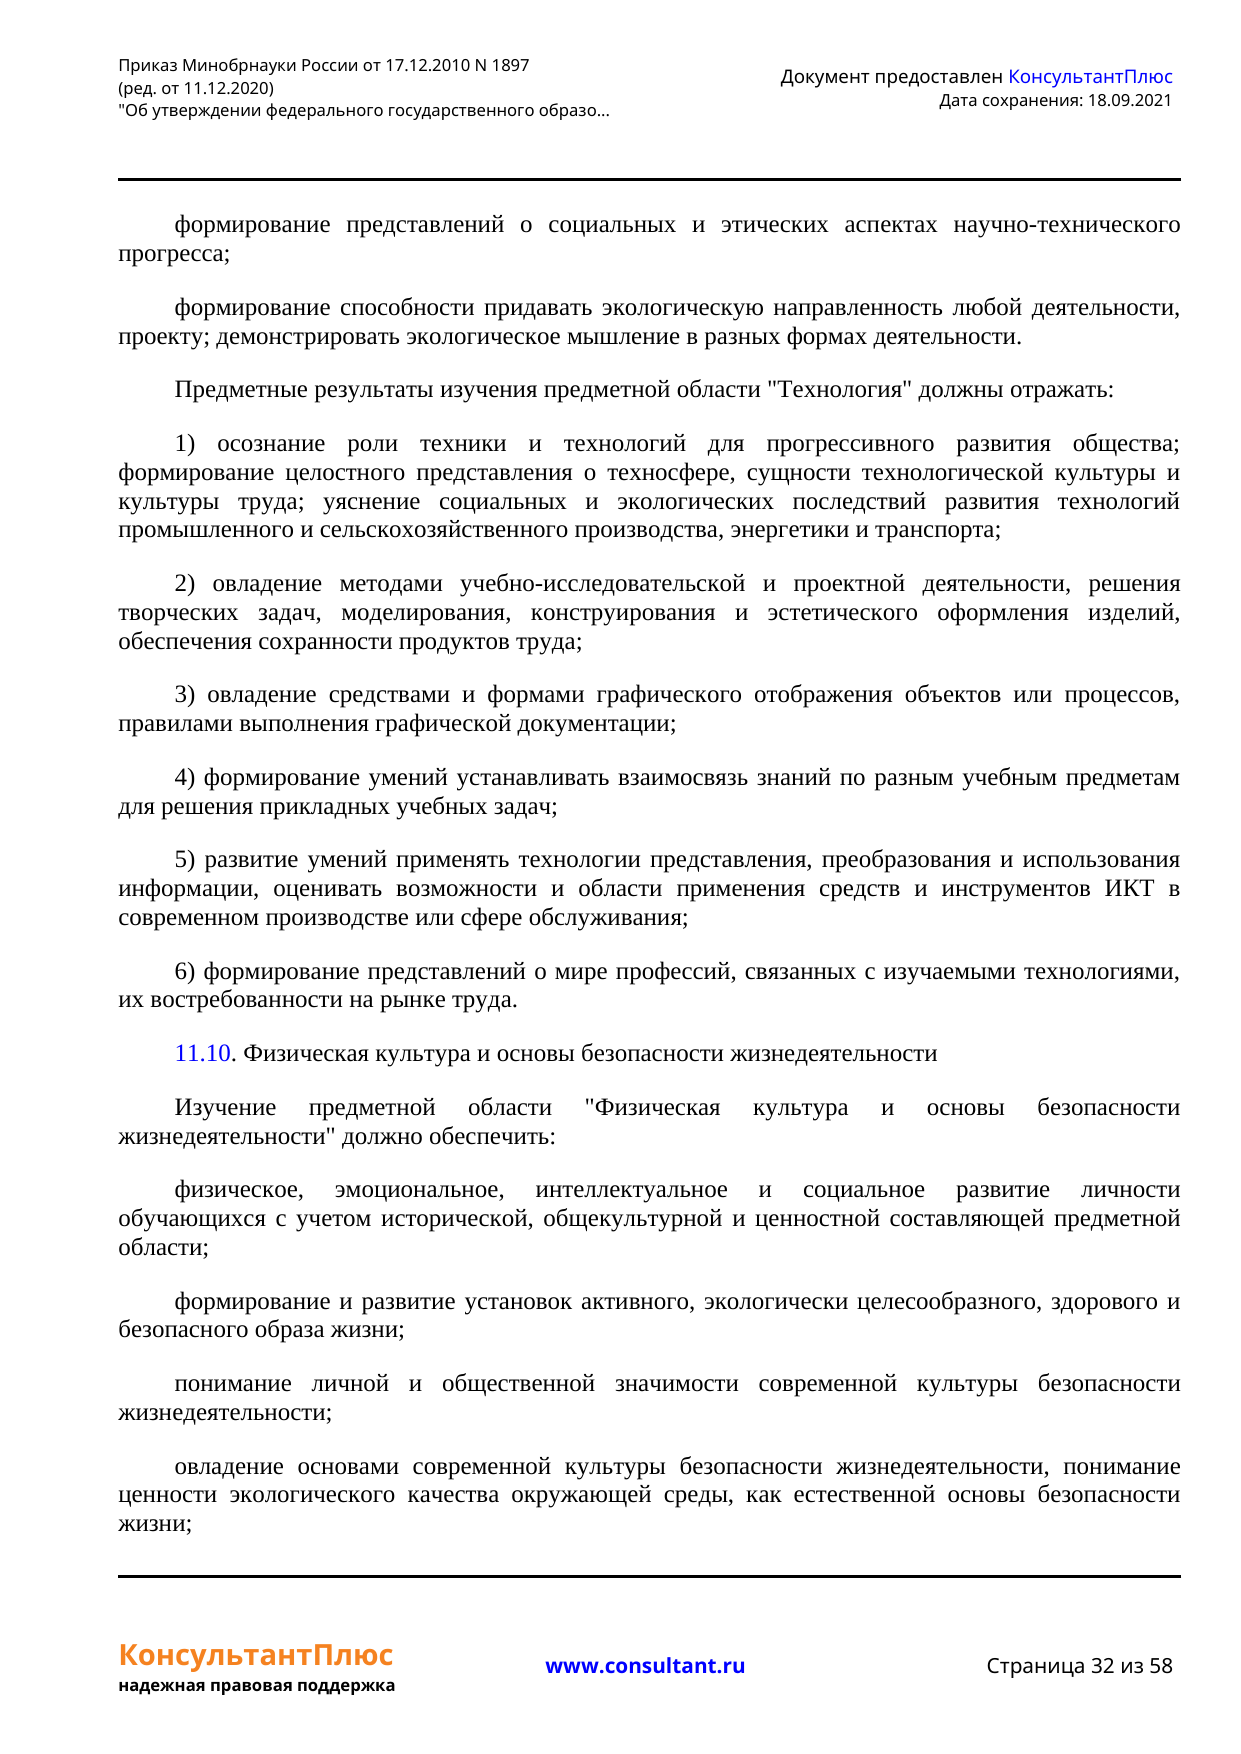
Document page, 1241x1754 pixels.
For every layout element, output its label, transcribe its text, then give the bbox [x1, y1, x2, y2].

text формирование представлений о социальных и этических аспектах научно-технического прогресса; [118, 209, 1181, 267]
text 1) осознание роли техники и технологий для прогрессивного развития общества; формирование целостного представления о техносфере, сущности технологической культуры и культуры труда; уяснение социальных и экологических последствий развития технологий промышленного и сельскохозяйственного производства, энергетики и транспорта; [118, 428, 1181, 543]
text 4) формирование умений устанавливать взаимосвязь знаний по разным учебным предметам для решения прикладных учебных задач; [118, 762, 1181, 819]
text 3) овладение средствами и формами графического отображения объектов или процессов, правилами выполнения графической документации; [118, 679, 1181, 737]
text 11.10. Физическая культура и основы безопасности жизнедеятельности [118, 1038, 1181, 1067]
text овладение основами современной культуры безопасности жизнедеятельности, понимание ценности экологического качества окружающей среды, как естественной основы безопасности жизни; [118, 1451, 1181, 1537]
text формирование и развитие установок активного, экологически целесообразного, здорового и безопасного образа жизни; [118, 1286, 1181, 1343]
text физическое, эмоциональное, интеллектуальное и социальное развитие личности обучающихся с учетом исторической, общекультурной и ценностной составляющей предметной области; [118, 1174, 1181, 1261]
text 6) формирование представлений о мире профессий, связанных с изучаемыми технологиями, их востребованности на рынке труда. [118, 956, 1181, 1013]
text 2) овладение методами учебно-исследовательской и проектной деятельности, решения творческих задач, моделирования, конструирования и эстетического оформления изделий, обеспечения сохранности продуктов труда; [118, 568, 1181, 654]
text понимание личной и общественной значимости современной культуры безопасности жизнедеятельности; [118, 1368, 1181, 1426]
text 5) развитие умений применять технологии представления, преобразования и использования информации, оценивать возможности и области применения средств и инструментов ИКТ в современном производстве или сфере обслуживания; [118, 844, 1181, 931]
text Предметные результаты изучения предметной области "Технология" должны отражать: [118, 374, 1181, 403]
text Изучение предметной области "Физическая культура и основы безопасности жизнедеятельности" должно обеспечить: [118, 1092, 1181, 1149]
text формирование способности придавать экологическую направленность любой деятельности, проекту; демонстрировать экологическое мышление в разных формах деятельности. [118, 292, 1181, 349]
